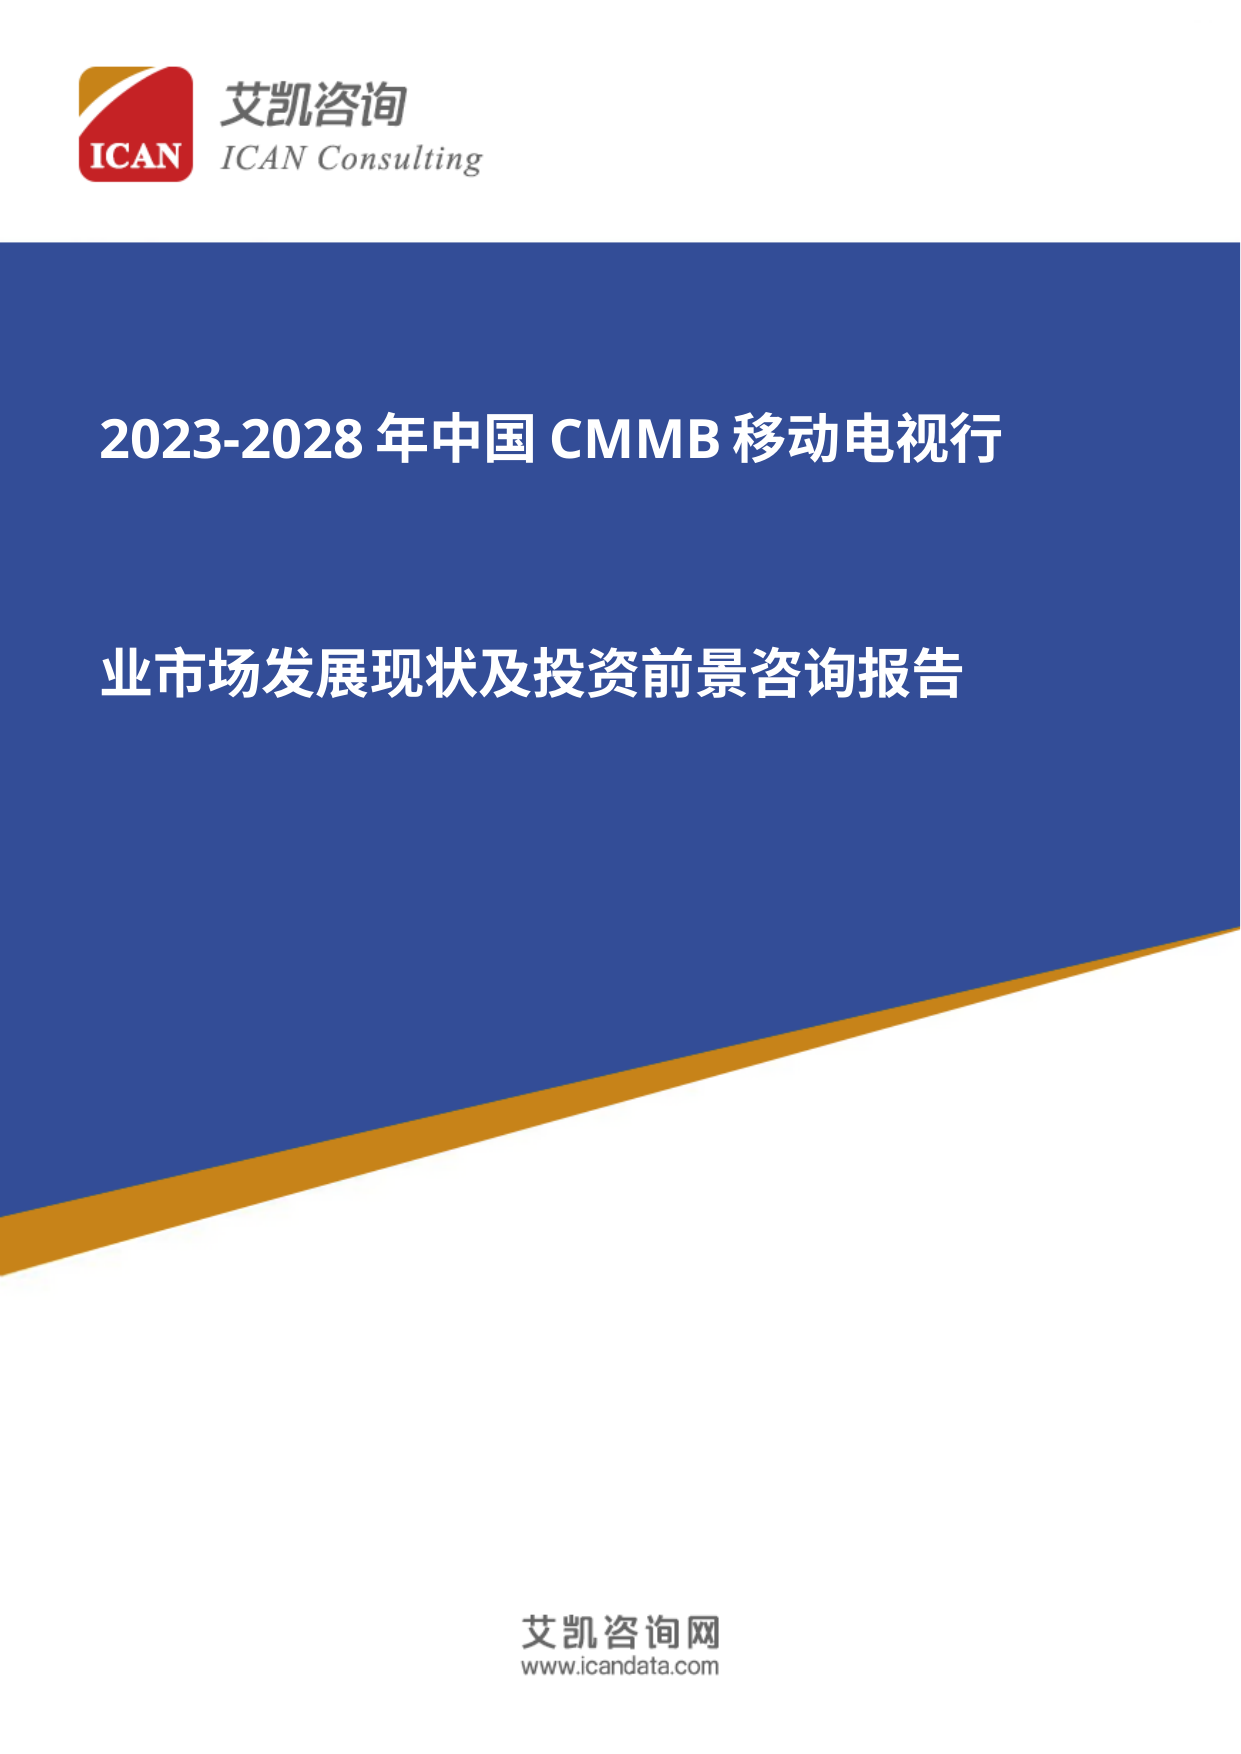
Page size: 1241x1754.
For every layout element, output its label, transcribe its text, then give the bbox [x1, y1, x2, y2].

picture [0, 5, 1241, 1754]
subtitle 2023-2028年中国CMMB移动电视行业市场发展现状及投资前景咨询报告 [99, 386, 1053, 718]
